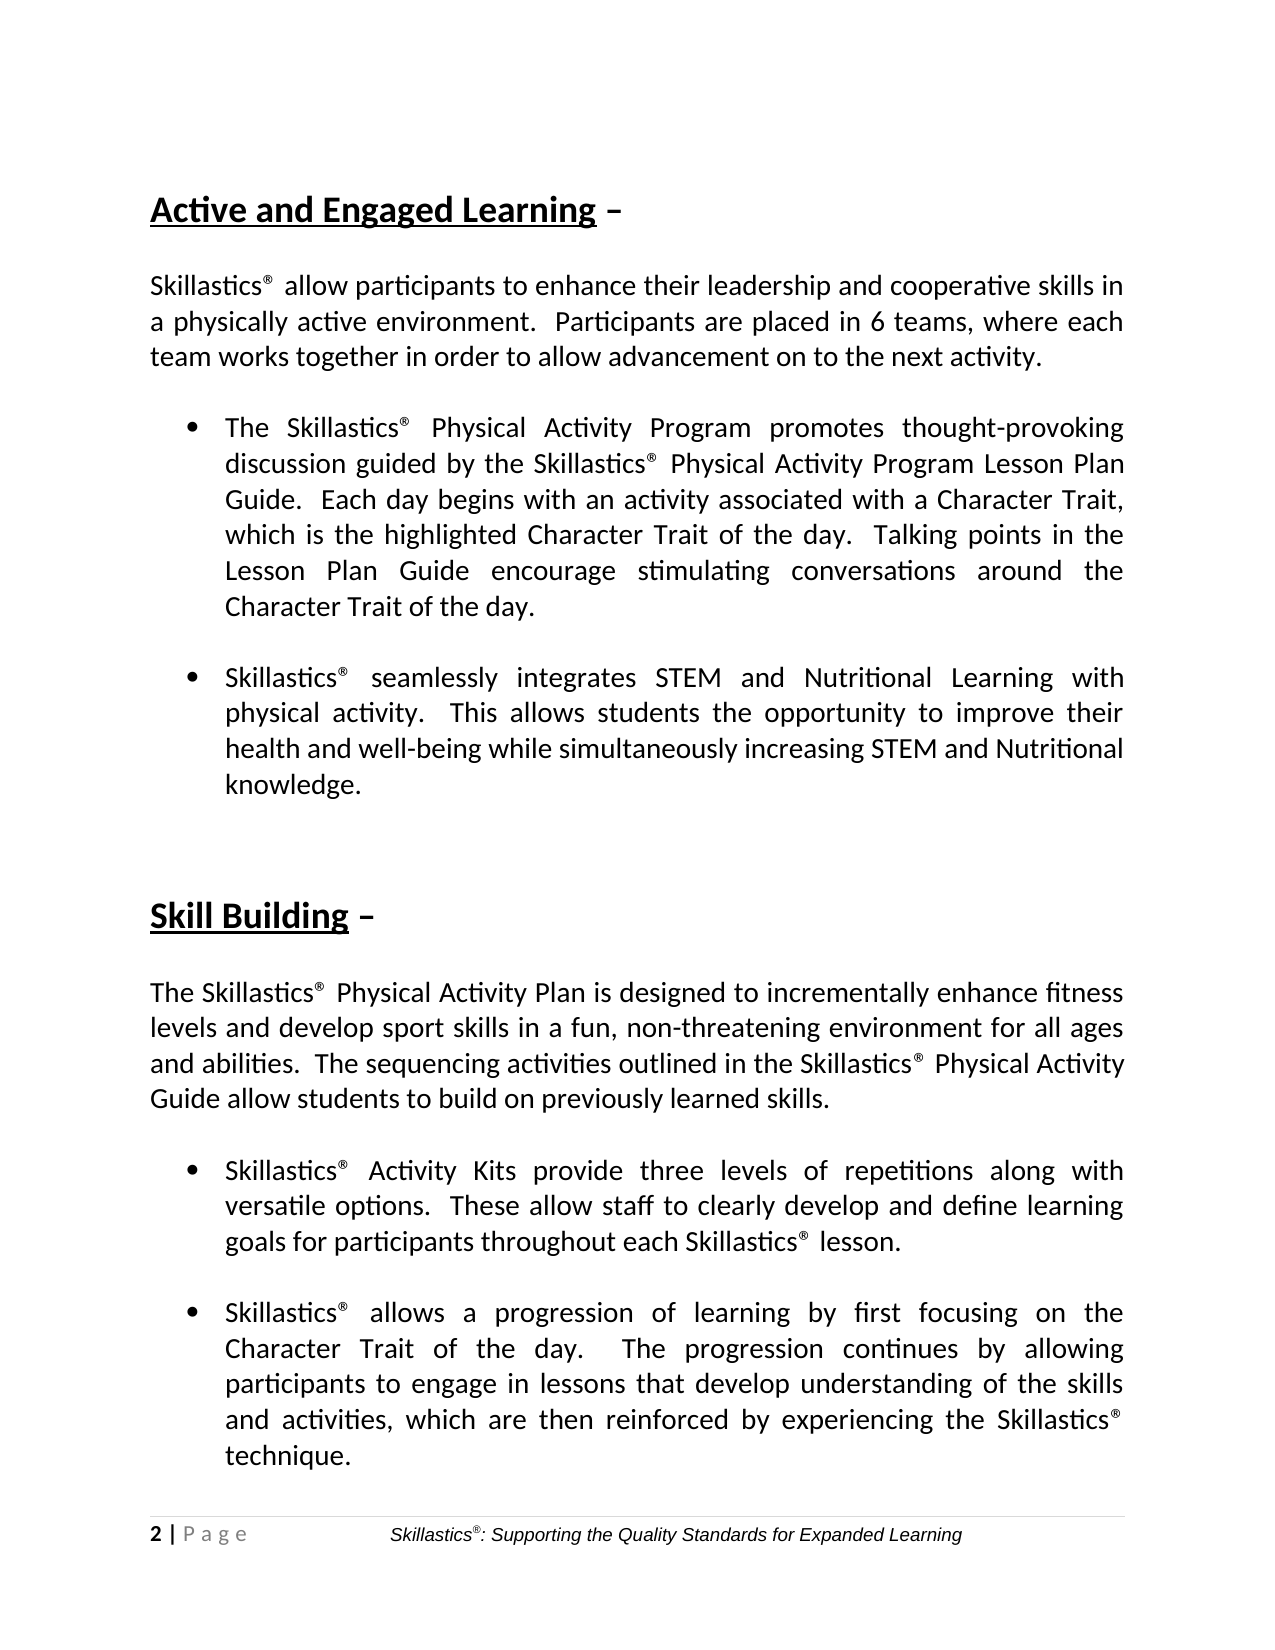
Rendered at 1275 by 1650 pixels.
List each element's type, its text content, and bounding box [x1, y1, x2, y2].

text Active and Engaged Learning – [150, 186, 1125, 231]
text The Skillastics® Physical Activity Plan is designed to incrementally enhance fitness levels and develop sport skills in a fun, non-threatening environment for all ages and abilities. The sequencing activities outlined in the Skillastics® Physical Activity Guide allow students to build on previously learned skills. [150, 974, 1125, 1116]
text Skill Building – [150, 892, 1125, 938]
text Skillastics® allow participants to enhance their leadership and cooperative skills in a physically active environment. Participants are placed in 6 teams, where each team works together in order to allow advancement on to the next activity. [150, 267, 1125, 374]
list Skillastics® allows a progression of learning by first focusing on the Character Trait of the day. The progression continues by allowing participants to engage in lessons that develop understanding of the skills and activities, which are then reinforced by experiencing the Skillastics® technique. [187, 1294, 1125, 1472]
list Skillastics® Activity Kits provide three levels of repetitions along with versatile options. These allow staff to clearly develop and define learning goals for participants throughout each Skillastics® lesson. [187, 1152, 1125, 1259]
list Skillastics® seamlessly integrates STEM and Nutritional Learning with physical activity. This allows students the opportunity to improve their health and well-being while simultaneously increasing STEM and Nutritional knowledge. [187, 659, 1125, 801]
list The Skillastics® Physical Activity Program promotes thought-provoking discussion guided by the Skillastics® Physical Activity Program Lesson Plan Guide. Each day begins with an activity associated with a Character Trait, which is the highlighted Character Trait of the day. Talking points in the Lesson Plan Guide encourage stimulating conversations around the Character Trait of the day. [187, 409, 1125, 623]
